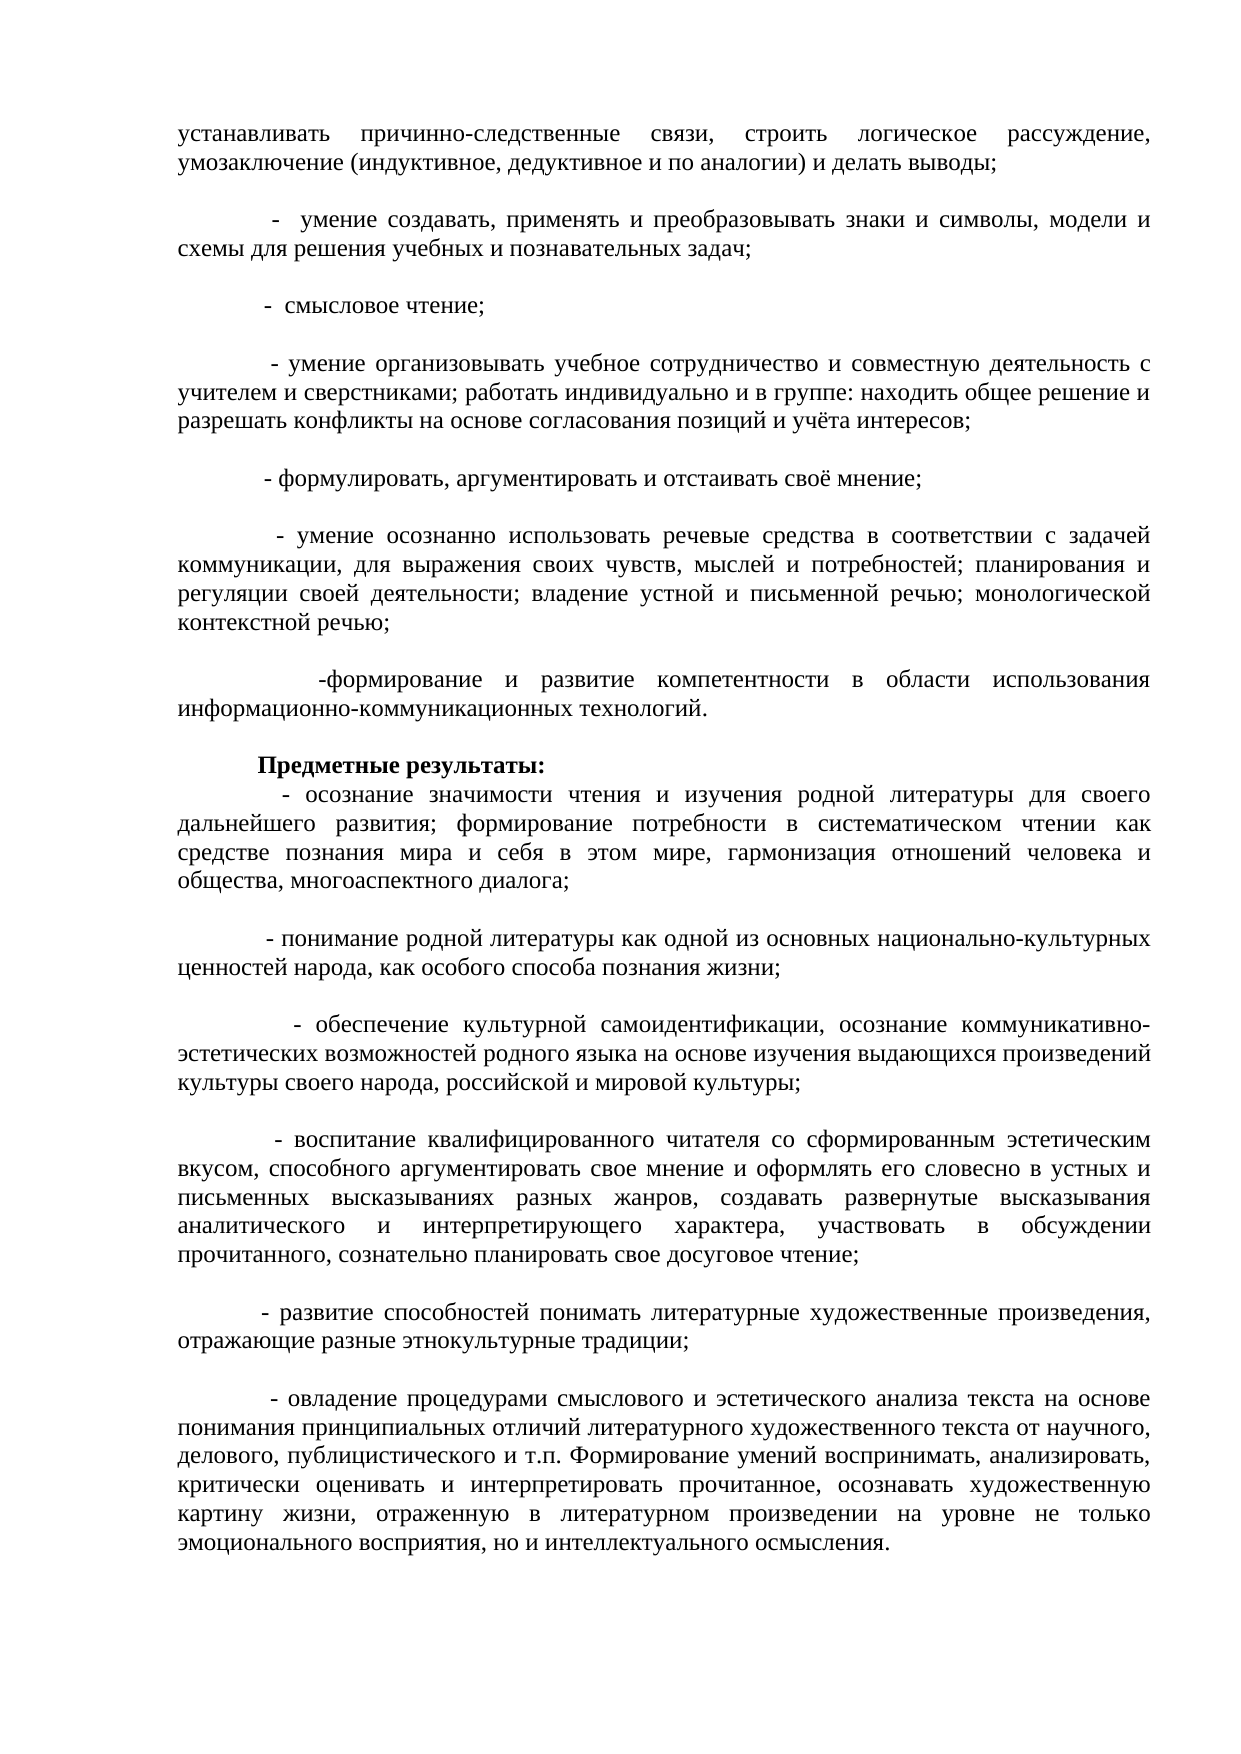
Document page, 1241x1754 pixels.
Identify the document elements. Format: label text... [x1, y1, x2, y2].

text - умение организовывать учебное сотрудничество и совместную деятельность с учителем и сверстниками; работать индивидуально и в группе: находить общее решение и разрешать конфликты на основе согласования позиций и учёта интересов; [177, 348, 1152, 434]
text - формулировать, аргументировать и отстаивать своё мнение; [177, 463, 1152, 492]
text - умение создавать, применять и преобразовывать знаки и символы, модели и схемы для решения учебных и познавательных задач; [177, 204, 1152, 262]
text - осознание значимости чтения и изучения родной литературы для своего дальнейшего развития; формирование потребности в систематическом чтении как средстве познания мира и себя в этом мире, гармонизация отношений человека и общества, многоаспектного диалога; [177, 779, 1152, 894]
text - умение осознанно использовать речевые средства в соответствии с задачей коммуникации, для выражения своих чувств, мыслей и потребностей; планирования и регуляции своей деятельности; владение устной и письменной речью; монологической контекстной речью; [177, 521, 1152, 636]
text -формирование и развитие компетентности в области использования информационно-коммуникационных технологий. [177, 664, 1152, 722]
text Предметные результаты: [177, 751, 1152, 779]
text - смысловое чтение; [177, 291, 1152, 319]
text - развитие способностей понимать литературные художественные произведения, отражающие разные этнокультурные традиции; [177, 1297, 1152, 1354]
text - воспитание квалифицированного читателя со сформированным эстетическим вкусом, способного аргументировать свое мнение и оформлять его словесно в устных и письменных высказываниях разных жанров, создавать развернутые высказывания аналитического и интерпретирующего характера, участвовать в обсуждении прочитанного, сознательно планировать свое досуговое чтение; [177, 1124, 1152, 1268]
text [177, 118, 1152, 176]
text - понимание родной литературы как одной из основных национально-культурных ценностей народа, как особого способа познания жизни; [177, 923, 1152, 981]
text - овладение процедурами смыслового и эстетического анализа текста на основе понимания принципиальных отличий литературного художественного текста от научного, делового, публицистического и т.п. Формирование умений воспринимать, анализировать, критически оценивать и интерпретировать прочитанное, осознавать художественную картину жизни, отраженную в литературном произведении на уровне не только эмоционального восприятия, но и интеллектуального осмысления. [177, 1383, 1152, 1556]
text - обеспечение культурной самоидентификации, осознание коммуникативно-эстетических возможностей родного языка на основе изучения выдающихся произведений культуры своего народа, российской и мировой культуры; [177, 1009, 1152, 1096]
